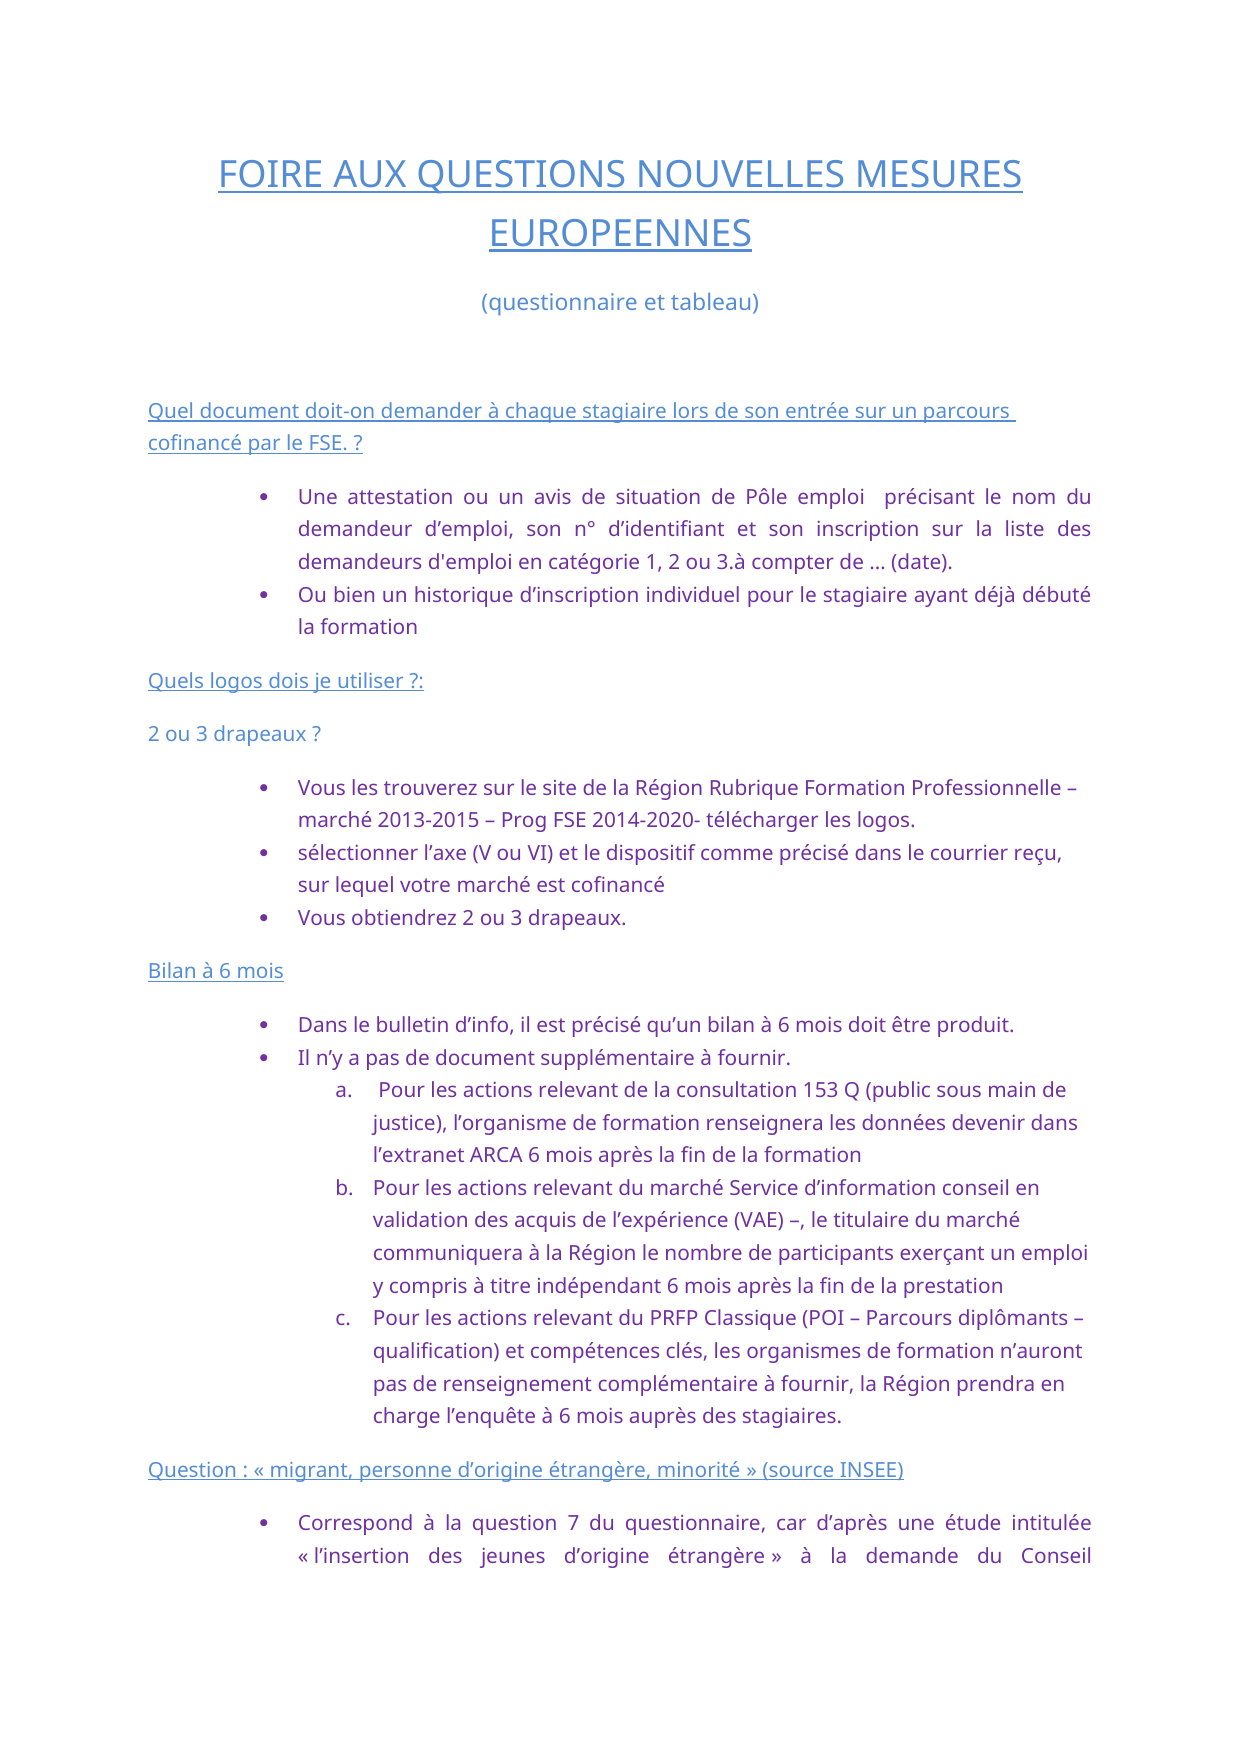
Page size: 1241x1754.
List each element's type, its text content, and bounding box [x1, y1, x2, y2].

list Dans le bulletin d’info, il est précisé qu’un bilan à 6 mois doit être produit. [260, 1010, 1093, 1038]
text Quels logos dois je utiliser ?: [148, 666, 1093, 694]
text Quel document doit-on demander à chaque stagiaire lors de son entrée sur un parcours cofinancé par le FSE. ? [148, 396, 1093, 457]
list Pour les actions relevant du PRFP Classique (POI – Parcours diplômants – qualification) et compétences clés, les organismes de formation n’auront pas de renseignement complémentaire à fournir, la Région prendra en charge l’enquête à 6 mois auprès des stagiaires. [335, 1303, 1093, 1430]
list Pour les actions relevant de la consultation 153 Q (public sous main de justice), l’organisme de formation renseignera les données devenir dans l’extranet ARCA 6 mois après la fin de la formation [335, 1075, 1093, 1169]
list Ou bien un historique d’inscription individuel pour le stagiaire ayant déjà débuté la formation [260, 580, 1093, 641]
text Bilan à 6 mois [148, 957, 1093, 985]
list Une attestation ou un avis de situation de Pôle emploi précisant le nom du demandeur d’emploi, son n° d’identifiant et son inscription sur la liste des demandeurs d'emploi en catégorie 1, 2 ou 3.à compter de … (date). [260, 482, 1093, 576]
text FOIRE AUX QUESTIONS NOUVELLES MESURES EUROPEENNES [148, 148, 1093, 257]
list Vous les trouverez sur le site de la Région Rubrique Formation Professionnelle – marché 2013-2015 – Prog FSE 2014-2020- télécharger les logos. [260, 773, 1093, 834]
text Question : « migrant, personne d’origine étrangère, minorité » (source INSEE) [148, 1455, 1093, 1483]
list Vous obtiendrez 2 ou 3 drapeaux. [260, 903, 1093, 932]
list Pour les actions relevant du marché Service d’information conseil en validation des acquis de l’expérience (VAE) –, le titulaire du marché communiquera à la Région le nombre de participants exerçant un emploi y compris à titre indépendant 6 mois après la fin de la prestation [335, 1173, 1093, 1299]
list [260, 1508, 1093, 1569]
text 2 ou 3 drapeaux ? [148, 719, 1093, 748]
list sélectionner l’axe (V ou VI) et le dispositif comme précisé dans le courrier reçu, sur lequel votre marché est cofinancé [260, 838, 1093, 899]
list Il n’y a pas de document supplémentaire à fournir. [260, 1043, 1093, 1071]
text (questionnaire et tableau) [148, 286, 1093, 317]
